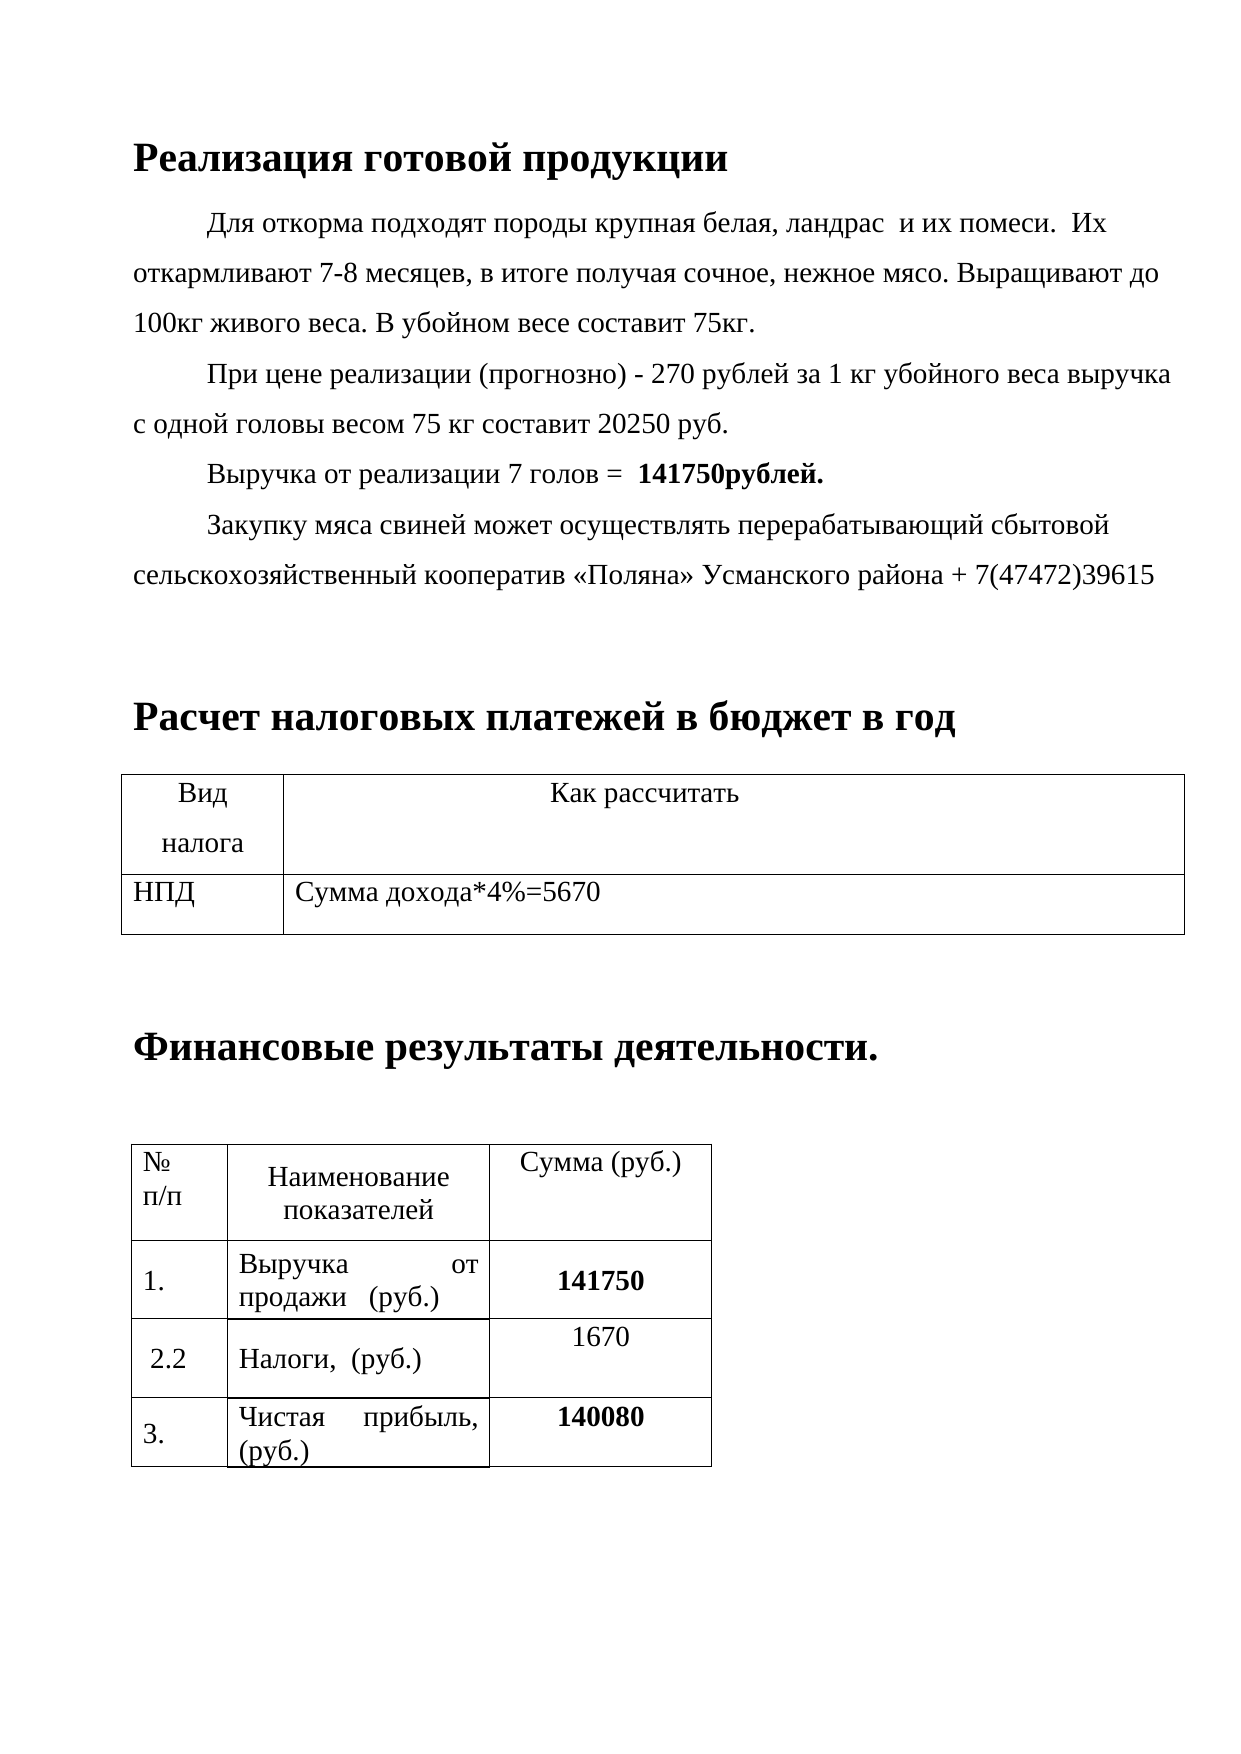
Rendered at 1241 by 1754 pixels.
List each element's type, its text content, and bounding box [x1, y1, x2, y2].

text Закупку мяса свиней может осуществлять перерабатывающий сбытовой сельскохозяйственный кооператив «Поляна» Усманского района + 7(47472)39615 [133, 507, 1181, 591]
table_cell Сумма дохода*4%=5670 [284, 875, 1184, 934]
table_header Сумма (руб.) [490, 1145, 711, 1240]
table_cell 1. [132, 1241, 227, 1317]
table_header Вид налога [122, 775, 283, 873]
table_cell НПД [122, 875, 283, 934]
table_header Как рассчитать [284, 775, 1184, 873]
table_cell 141750 [490, 1241, 711, 1317]
table_cell 140080 [490, 1398, 711, 1466]
table_cell 2.2 [132, 1319, 227, 1397]
table_cell Налоги, (руб.) [228, 1320, 489, 1397]
table_cell Выручка от продажи (руб.) [228, 1241, 489, 1317]
table_header № п/п [132, 1145, 227, 1240]
text Выручка от реализации 7 голов = 141750рублей. [133, 456, 1181, 490]
table_cell 1670 [490, 1319, 711, 1397]
text Финансовые результаты деятельности. [133, 1021, 1181, 1069]
table_cell Чистая прибыль, (руб.) [228, 1399, 489, 1466]
table_cell 3. [132, 1398, 227, 1466]
table_header Наименование показателей [228, 1145, 489, 1240]
text При цене реализации (прогнозно) - 270 рублей за 1 кг убойного веса выручка с одной головы весом 75 кг составит 20250 руб. [133, 356, 1181, 440]
text Для откорма подходят породы крупная белая, ландрас и их помеси. Их откармливают 7-8 месяцев, в итоге получая сочное, нежное мясо. Выращивают до 100кг живого веса. В убойном весе составит 75кг. [133, 205, 1181, 339]
text Расчет налоговых платежей в бюджет в год [133, 692, 1158, 740]
text Реализация готовой продукции [133, 132, 1158, 180]
